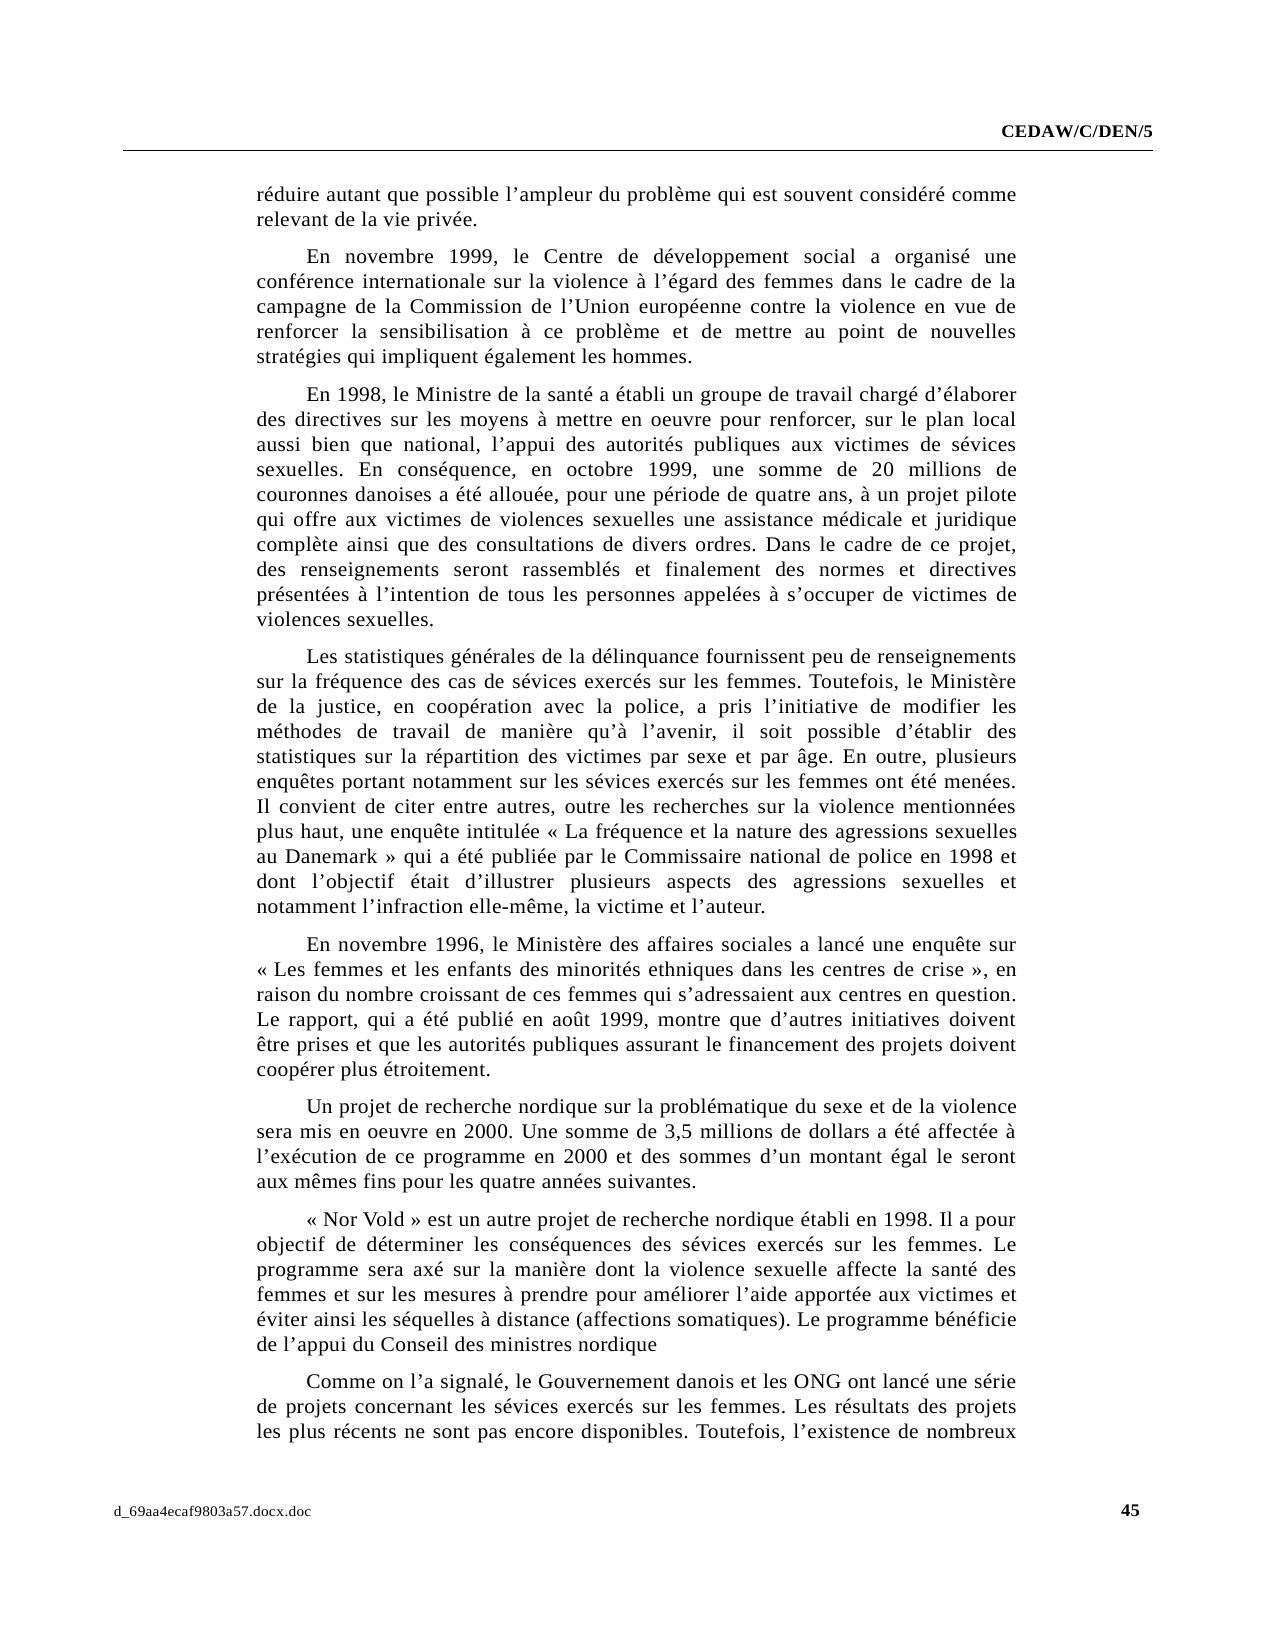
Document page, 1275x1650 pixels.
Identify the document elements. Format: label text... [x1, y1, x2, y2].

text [256, 181, 1018, 231]
text En novembre 1996, le Ministère des affaires sociales a lancé une enquête sur « Les femmes et les enfants des minorités ethniques dans les centres de crise », en raison du nombre croissant de ces femmes qui s’adressaient aux centres en question. Le rapport, qui a été publié en août 1999, montre que d’autres initiatives doivent être prises et que les autorités publiques assurant le financement des projets doivent coopérer plus étroitement. [256, 931, 1018, 1081]
text Les statistiques générales de la délinquance fournissent peu de renseignements sur la fréquence des cas de sévices exercés sur les femmes. Toutefois, le Ministère de la justice, en coopération avec la police, a pris l’initiative de modifier les méthodes de travail de manière qu’à l’avenir, il soit possible d’établir des statistiques sur la répartition des victimes par sexe et par âge. En outre, plusieurs enquêtes portant notamment sur les sévices exercés sur les femmes ont été menées. Il convient de citer entre autres, outre les recherches sur la violence mentionnées plus haut, une enquête intitulée « La fréquence et la nature des agressions sexuelles au Danemark » qui a été publiée par le Commissaire national de police en 1998 et dont l’objectif était d’illustrer plusieurs aspects des agressions sexuelles et notamment l’infraction elle-même, la victime et l’auteur. [256, 644, 1018, 919]
text En 1998, le Ministre de la santé a établi un groupe de travail chargé d’élaborer des directives sur les moyens à mettre en oeuvre pour renforcer, sur le plan local aussi bien que national, l’appui des autorités publiques aux victimes de sévices sexuelles. En conséquence, en octobre 1999, une somme de 20 millions de couronnes danoises a été allouée, pour une période de quatre ans, à un projet pilote qui offre aux victimes de violences sexuelles une assistance médicale et juridique complète ainsi que des consultations de divers ordres. Dans le cadre de ce projet, des renseignements seront rassemblés et finalement des normes et directives présentées à l’intention de tous les personnes appelées à s’occuper de victimes de violences sexuelles. [256, 381, 1018, 631]
text « Nor Vold » est un autre projet de recherche nordique établi en 1998. Il a pour objectif de déterminer les conséquences des sévices exercés sur les femmes. Le programme sera axé sur la manière dont la violence sexuelle affecte la santé des femmes et sur les mesures à prendre pour améliorer l’aide apportée aux victimes et éviter ainsi les séquelles à distance (affections somatiques). Le programme bénéficie de l’appui du Conseil des ministres nordique [256, 1206, 1018, 1356]
text En novembre 1999, le Centre de développement social a organisé une conférence internationale sur la violence à l’égard des femmes dans le cadre de la campagne de la Commission de l’Union européenne contre la violence en vue de renforcer la sensibilisation à ce problème et de mettre au point de nouvelles stratégies qui impliquent également les hommes. [256, 244, 1018, 369]
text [256, 1369, 1018, 1444]
text Un projet de recherche nordique sur la problématique du sexe et de la violence sera mis en oeuvre en 2000. Une somme de 3,5 millions de dollars a été affectée à l’exécution de ce programme en 2000 et des sommes d’un montant égal le seront aux mêmes fins pour les quatre années suivantes. [256, 1094, 1018, 1194]
